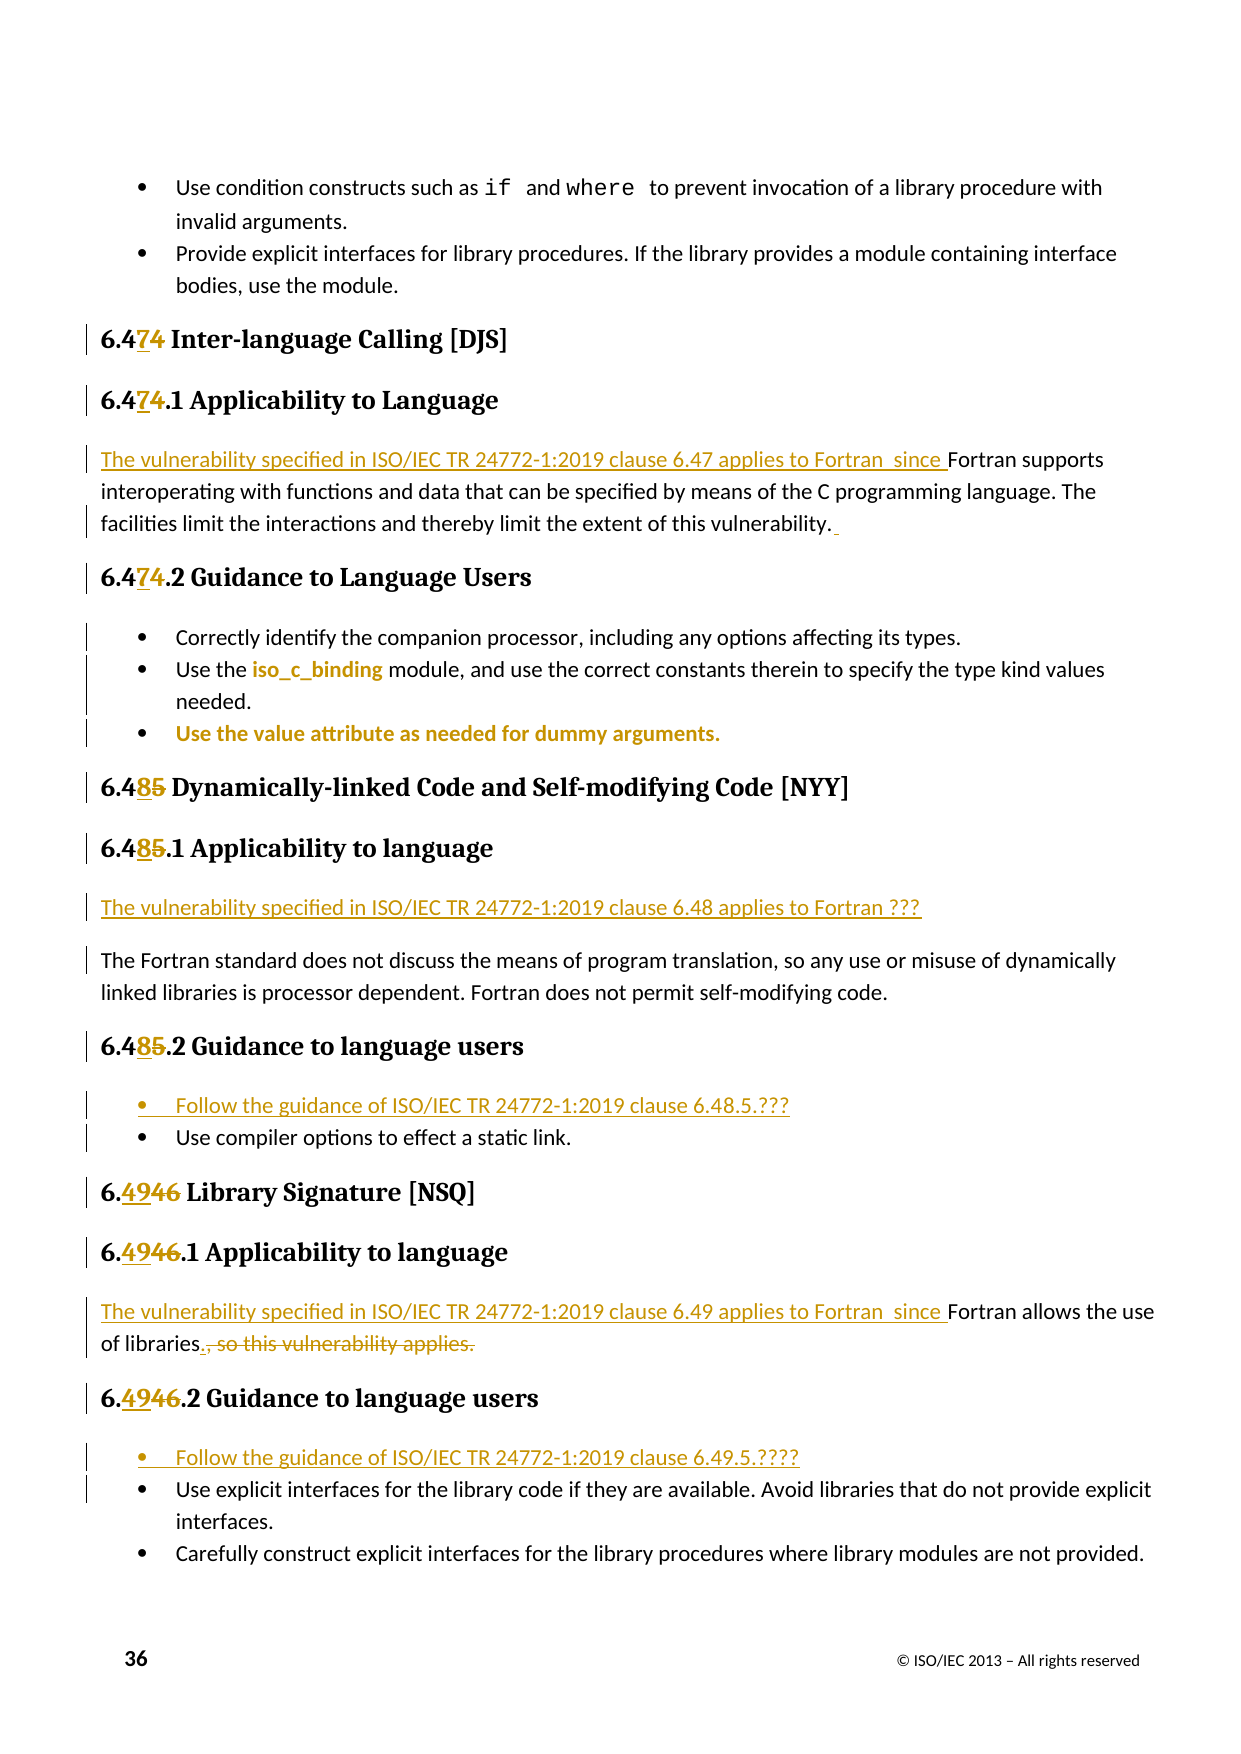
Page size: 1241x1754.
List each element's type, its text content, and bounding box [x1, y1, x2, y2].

list Use compiler options to effect a static link. [138, 1123, 1164, 1152]
list Carefully construct explicit interfaces for the library procedures where library modules are not provided. [138, 1539, 1164, 1567]
subtitle 6.4.2 Guidance to language users [101, 1031, 1164, 1062]
subtitle 6..2 Guidance to language users [101, 1383, 1164, 1414]
text Fortran allows the use of libraries [101, 1297, 1164, 1358]
text Fortran supports interoperating with functions and data that can be specified by means of the C programming language. The facilities limit the interactions and thereby limit the extent of this vulnerability. [101, 445, 1164, 537]
list Use explicit interfaces for the library code if they are available. Avoid libraries that do not provide explicit interfaces. [138, 1475, 1164, 1535]
text The Fortran standard does not discuss the means of program translation, so any use or misuse of dynamically linked libraries is processor dependent. Fortran does not permit self-modifying code. [101, 946, 1164, 1006]
subtitle 6..1 Applicability to language [101, 1237, 1164, 1268]
subtitle 6.4.1 Applicability to language [101, 833, 1164, 864]
list Use the value attribute as needed for dummy arguments. [138, 719, 1164, 747]
text Use condition constructs such as if and where to prevent invocation of a library procedure with invalid arguments. [138, 173, 1164, 235]
subtitle 6.4.2 Guidance to Language Users [101, 562, 1164, 594]
subtitle 6.4 Dynamically-linked Code and Self-modifying Code [NYY] [101, 772, 1164, 803]
text Provide explicit interfaces for library procedures. If the library provides a module containing interface bodies, use the module. [138, 239, 1164, 299]
list Correctly identify the companion processor, including any options affecting its types. [138, 623, 1164, 651]
subtitle 6.4 Inter-language Calling [DJS] [101, 324, 1164, 355]
subtitle 6.4.1 Applicability to Language [101, 385, 1164, 416]
list Use the iso_c_binding module, and use the correct constants therein to specify the type kind values needed. [138, 655, 1164, 715]
subtitle 6. Library Signature [NSQ] [101, 1177, 1164, 1208]
